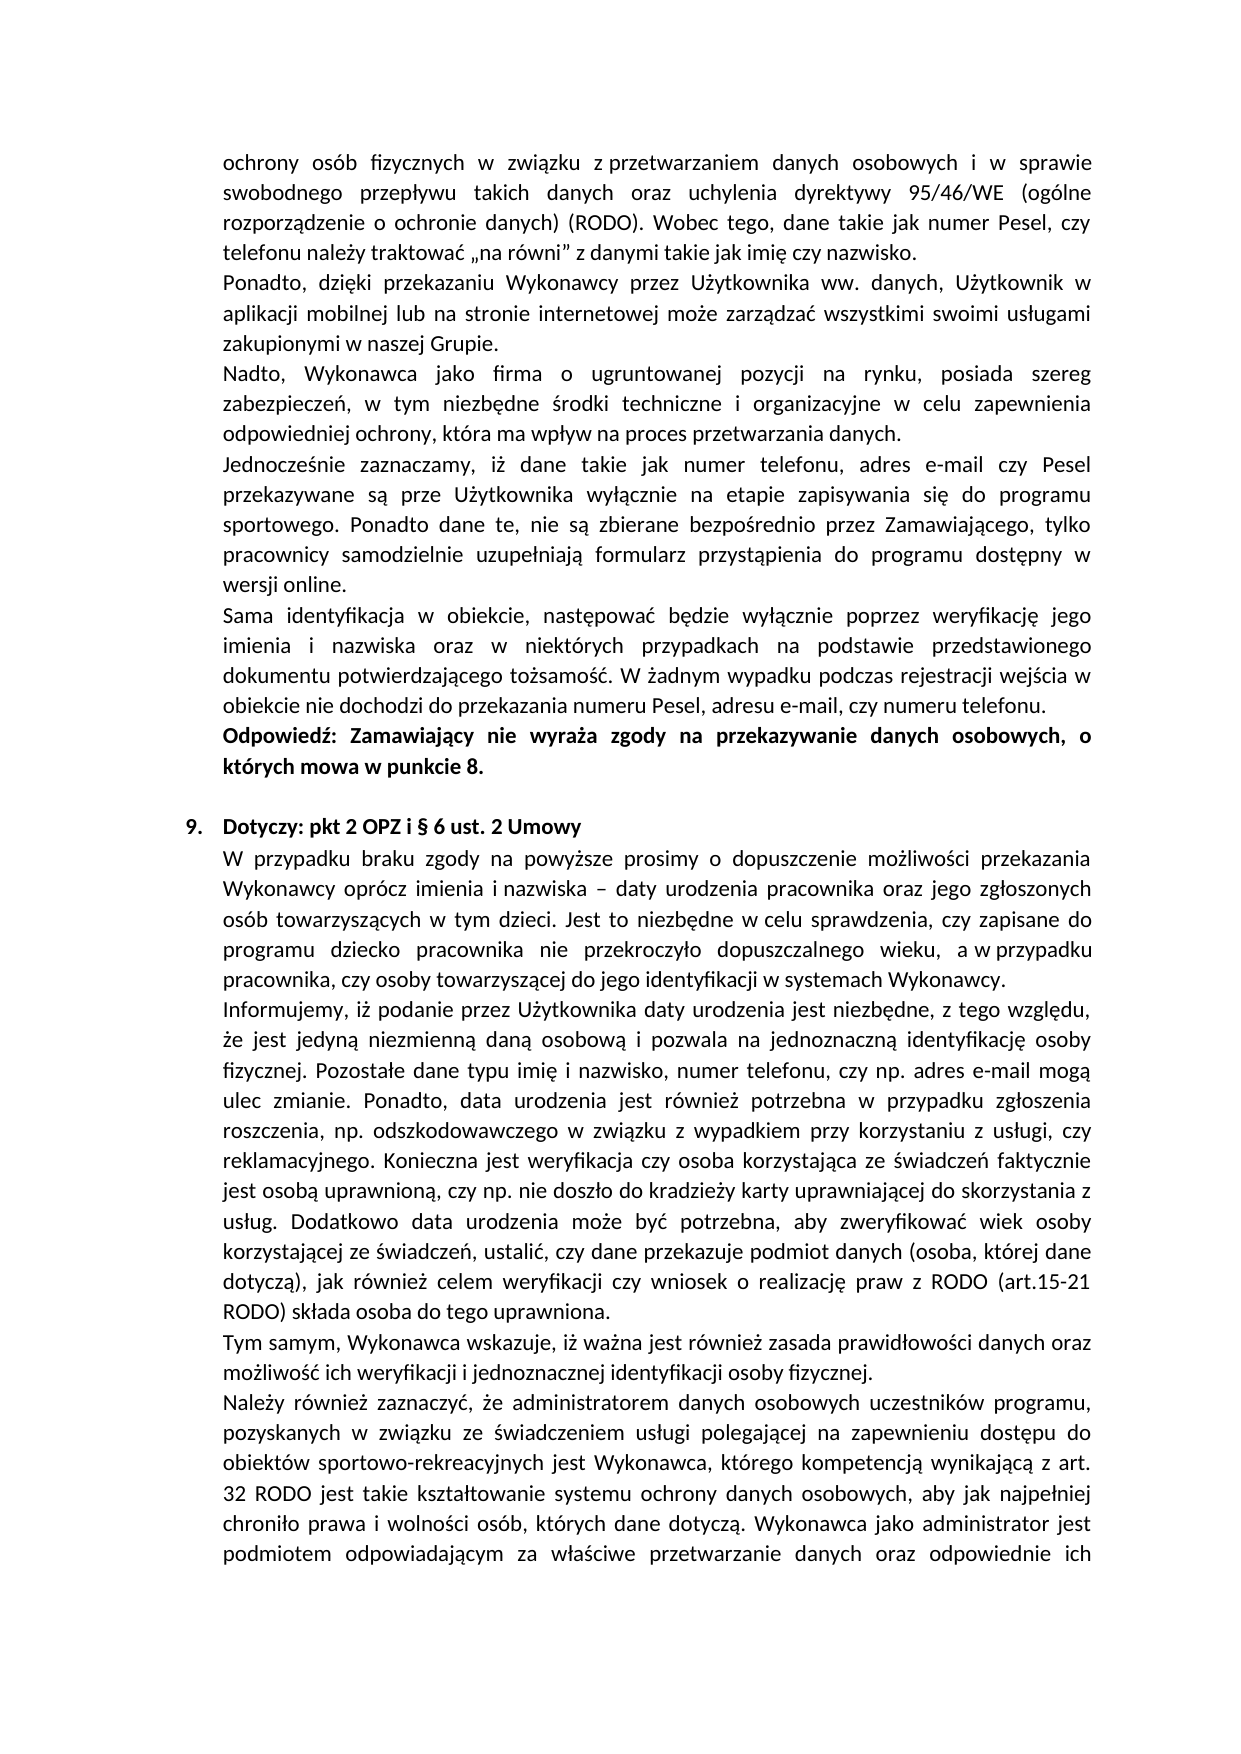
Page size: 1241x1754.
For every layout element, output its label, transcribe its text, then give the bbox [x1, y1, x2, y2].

list Odpowiedź: Zamawiający nie wyraża zgody na przekazywanie danych osobowych, o których mowa w punkcie 8. [223, 722, 1093, 780]
list W przypadku braku zgody na powyższe prosimy o dopuszczenie możliwości przekazania Wykonawcy oprócz imienia i nazwiska – daty urodzenia pracownika oraz jego zgłoszonych osób towarzyszących w tym dzieci. Jest to niezbędne w celu sprawdzenia, czy zapisane do programu dziecko pracownika nie przekroczyło dopuszczalnego wieku, a w przypadku pracownika, czy osoby towarzyszącej do jego identyfikacji w systemach Wykonawcy. [223, 844, 1093, 993]
list Nadto, Wykonawca jako firma o ugruntowanej pozycji na rynku, posiada szereg zabezpieczeń, w tym niezbędne środki techniczne i organizacyjne w celu zapewnienia odpowiedniej ochrony, która ma wpływ na proces przetwarzania danych. [223, 359, 1093, 447]
list Dotyczy: pkt 2 OPZ i § 6 ust. 2 Umowy [185, 812, 1093, 840]
list Ponadto, dzięki przekazaniu Wykonawcy przez Użytkownika ww. danych, Użytkownik w aplikacji mobilnej lub na stronie internetowej może zarządzać wszystkimi swoimi usługami zakupionymi w naszej Grupie. [223, 268, 1093, 357]
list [223, 1388, 1093, 1567]
list Informujemy, iż podanie przez Użytkownika daty urodzenia jest niezbędne, z tego względu, że jest jedyną niezmienną daną osobową i pozwala na jednoznaczną identyfikację osoby fizycznej. Pozostałe dane typu imię i nazwisko, numer telefonu, czy np. adres e-mail mogą ulec zmianie. Ponadto, data urodzenia jest również potrzebna w przypadku zgłoszenia roszczenia, np. odszkodowawczego w związku z wypadkiem przy korzystaniu z usługi, czy reklamacyjnego. Konieczna jest weryfikacja czy osoba korzystająca ze świadczeń faktycznie jest osobą uprawnioną, czy np. nie doszło do kradzieży karty uprawniającej do skorzystania z usług. Dodatkowo data urodzenia może być potrzebna, aby zweryfikować wiek osoby korzystającej ze świadczeń, ustalić, czy dane przekazuje podmiot danych (osoba, której dane dotyczą), jak również celem weryfikacji czy wniosek o realizację praw z RODO (art.15-21 RODO) składa osoba do tego uprawniona. [223, 995, 1093, 1326]
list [223, 148, 1093, 266]
list Sama identyfikacja w obiekcie, następować będzie wyłącznie poprzez weryfikację jego imienia i nazwiska oraz w niektórych przypadkach na podstawie przedstawionego dokumentu potwierdzającego tożsamość. W żadnym wypadku podczas rejestracji wejścia w obiekcie nie dochodzi do przekazania numeru Pesel, adresu e-mail, czy numeru telefonu. [223, 601, 1093, 719]
list Tym samym, Wykonawca wskazuje, iż ważna jest również zasada prawidłowości danych oraz możliwość ich weryfikacji i jednoznacznej identyfikacji osoby fizycznej. [223, 1328, 1093, 1386]
list Jednocześnie zaznaczamy, iż dane takie jak numer telefonu, adres e-mail czy Pesel przekazywane są prze Użytkownika wyłącznie na etapie zapisywania się do programu sportowego. Ponadto dane te, nie są zbierane bezpośrednio przez Zamawiającego, tylko pracownicy samodzielnie uzupełniają formularz przystąpienia do programu dostępny w wersji online. [223, 450, 1093, 598]
